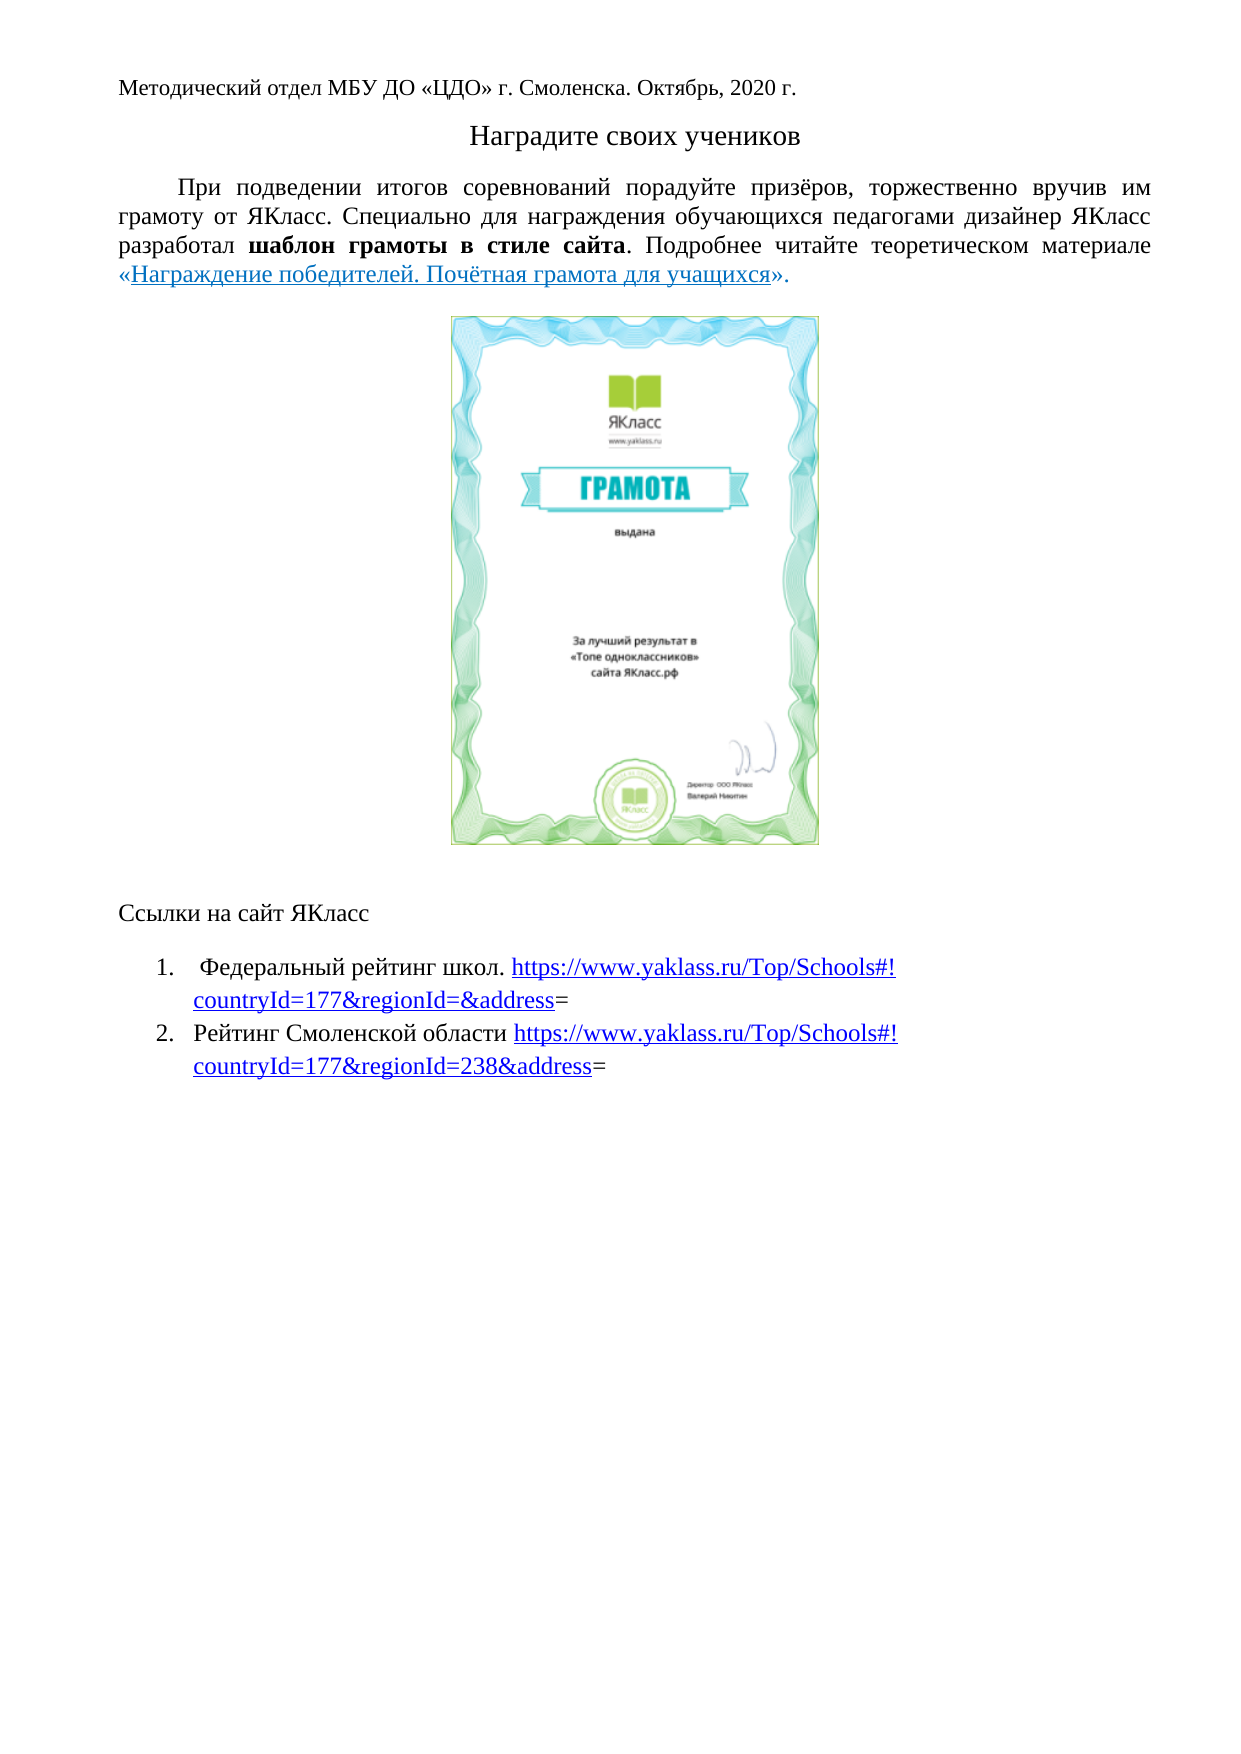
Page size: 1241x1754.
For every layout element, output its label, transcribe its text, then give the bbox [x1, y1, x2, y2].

text Ссылки на сайт ЯКласс [118, 898, 1152, 927]
list Рейтинг Смоленской области https://www.yaklass.ru/Top/Schools#!countryId=177&regionId=238&address= [156, 1018, 1152, 1080]
picture [451, 316, 819, 845]
text При подведении итогов соревнований порадуйте призёров, торжественно вручив им грамоту от ЯКласс. Специально для награждения обучающихся педагогами дизайнер ЯКласс разработал шаблон грамоты в стиле сайта. Подробнее читайте теоретическом материале «Награждение победителей. Почётная грамота для учащихся». [118, 172, 1152, 287]
list Федеральный рейтинг школ. https://www.yaklass.ru/Top/Schools#!countryId=177&regionId=&address= [156, 952, 1152, 1014]
text Наградите своих учеников [118, 118, 1152, 152]
